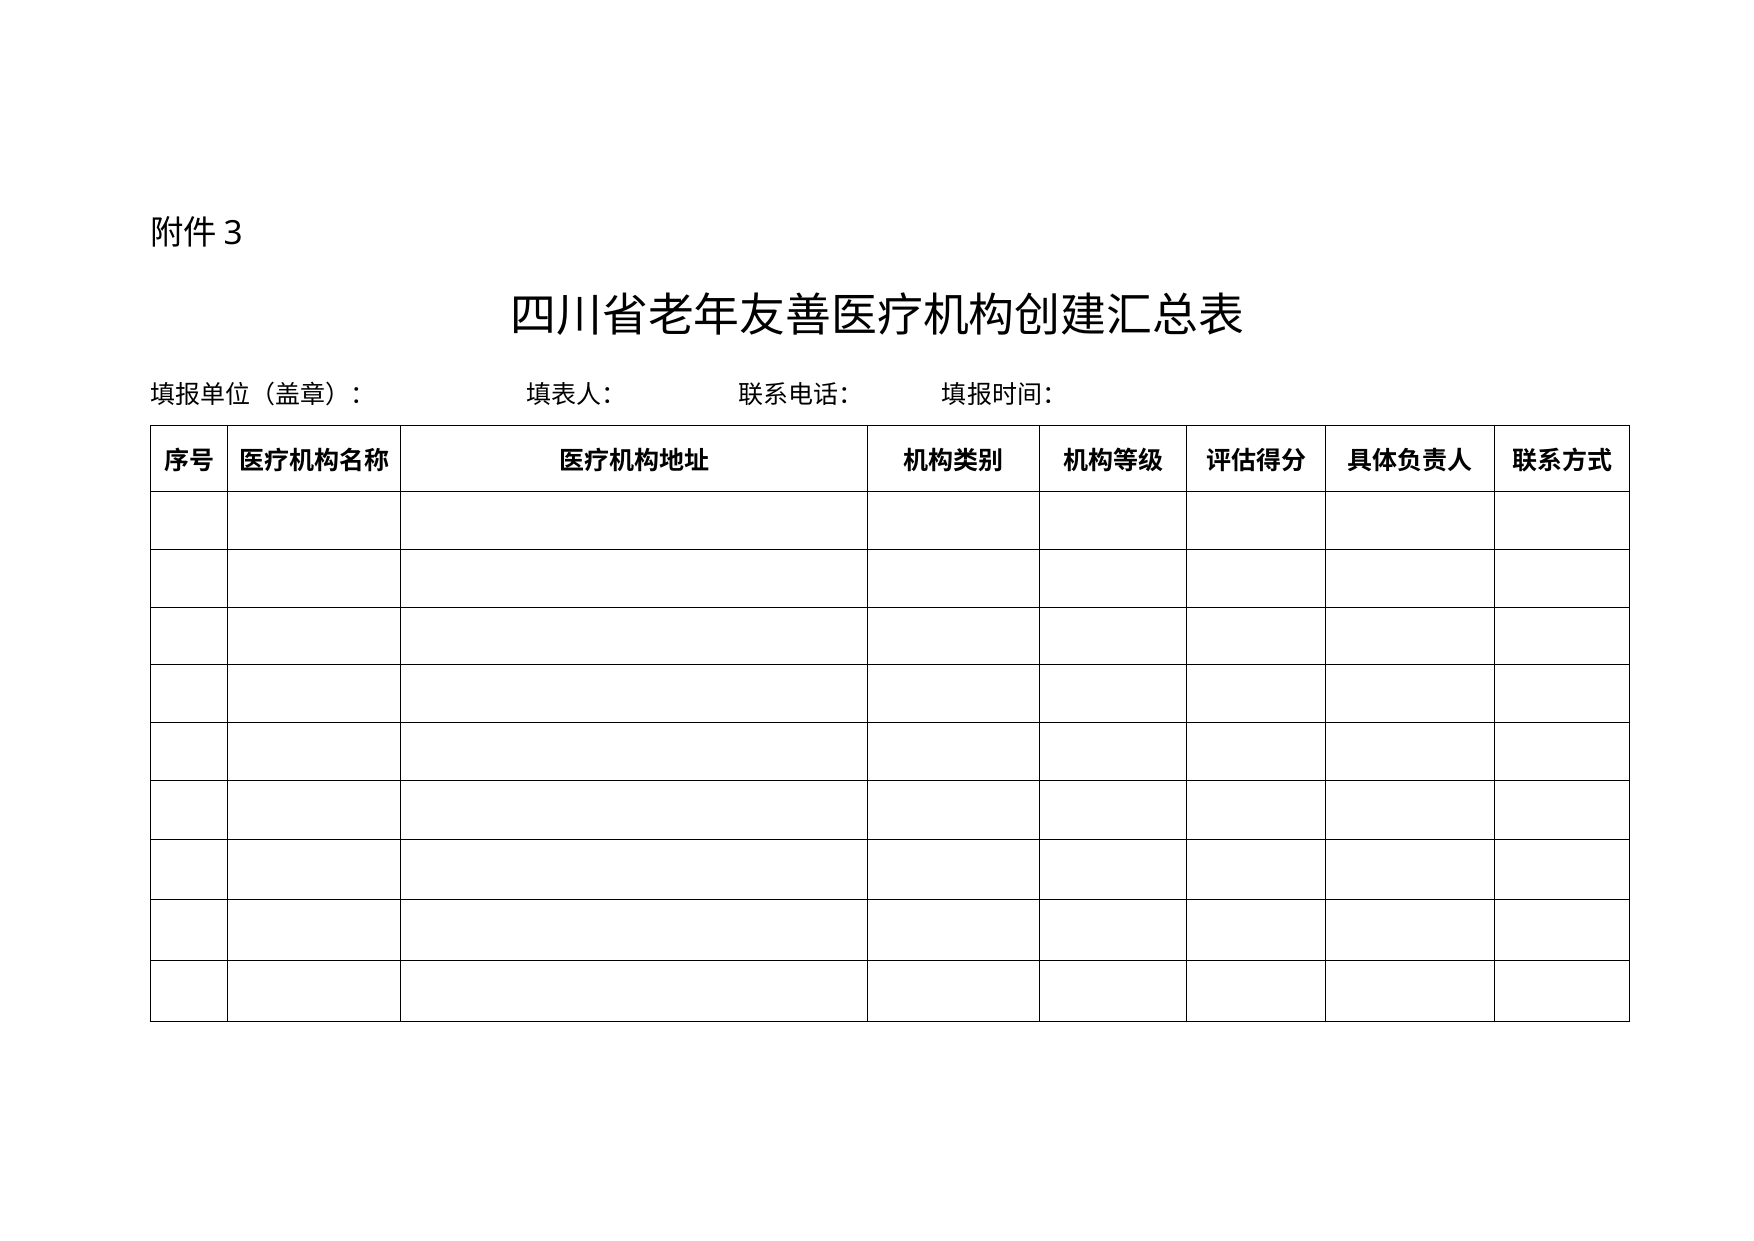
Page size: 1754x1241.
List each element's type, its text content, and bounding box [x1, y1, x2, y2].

table_cell [868, 900, 1039, 960]
table_cell [401, 608, 867, 664]
table_cell [1040, 723, 1186, 780]
table_cell [151, 781, 227, 839]
table_cell [1187, 723, 1325, 780]
table_cell [868, 608, 1039, 664]
table_cell [1326, 608, 1494, 664]
table_cell [1040, 840, 1186, 899]
table_header 联系方式 [1495, 426, 1629, 491]
table_cell [228, 961, 400, 1021]
table_cell [1040, 781, 1186, 839]
table_header 机构等级 [1040, 426, 1186, 491]
table_cell [868, 492, 1039, 549]
table_cell [1495, 900, 1629, 960]
table_cell [228, 900, 400, 960]
table_cell [1495, 781, 1629, 839]
table_cell [1040, 492, 1186, 549]
table_cell [1187, 781, 1325, 839]
table_cell [1495, 608, 1629, 664]
table_cell [1495, 492, 1629, 549]
table_cell [228, 840, 400, 899]
table_cell [868, 550, 1039, 607]
table_cell [1187, 961, 1325, 1021]
table_header 序号 [151, 426, 227, 491]
table_cell [1187, 840, 1325, 899]
table_cell [1040, 665, 1186, 722]
table_cell [1187, 608, 1325, 664]
text 填报单位（盖章）： 填表人： 联系电话： 填报时间： [150, 360, 1604, 425]
table_cell [1326, 781, 1494, 839]
table_cell [401, 723, 867, 780]
table_cell [401, 781, 867, 839]
table_cell [1326, 900, 1494, 960]
table_cell [1040, 961, 1186, 1021]
table_cell [1187, 492, 1325, 549]
table_cell [1187, 900, 1325, 960]
table_cell [1326, 961, 1494, 1021]
table_cell [1495, 723, 1629, 780]
table_cell [1495, 961, 1629, 1021]
table_cell [868, 781, 1039, 839]
table_header 具体负责人 [1326, 426, 1494, 491]
table_header 机构类别 [868, 426, 1039, 491]
table_cell [401, 665, 867, 722]
table_cell [1495, 840, 1629, 899]
table_cell [228, 665, 400, 722]
table_cell [401, 840, 867, 899]
table_cell [401, 492, 867, 549]
table_cell [401, 900, 867, 960]
table_cell [151, 840, 227, 899]
table_header 医疗机构名称 [228, 426, 400, 491]
table_cell [151, 550, 227, 607]
table_cell [151, 723, 227, 780]
table_header 医疗机构地址 [401, 426, 867, 491]
table_cell [1495, 665, 1629, 722]
table_cell [1040, 550, 1186, 607]
table_cell [1326, 550, 1494, 607]
table_cell [1187, 665, 1325, 722]
table_cell [1326, 665, 1494, 722]
table_cell [401, 961, 867, 1021]
text 附件3 [150, 198, 1604, 263]
table_cell [151, 492, 227, 549]
table_cell [868, 961, 1039, 1021]
table_cell [1326, 492, 1494, 549]
table_cell [228, 492, 400, 549]
table_cell [1495, 550, 1629, 607]
table_cell [228, 781, 400, 839]
table_cell [228, 608, 400, 664]
table_cell [151, 900, 227, 960]
table_cell [1040, 900, 1186, 960]
table_cell [151, 608, 227, 664]
table_cell [1187, 550, 1325, 607]
table_cell [1326, 723, 1494, 780]
table_cell [868, 840, 1039, 899]
table_header 评估得分 [1187, 426, 1325, 491]
table_cell [151, 665, 227, 722]
table_cell [868, 723, 1039, 780]
text 四川省老年友善医疗机构创建汇总表 [150, 263, 1604, 360]
table_cell [228, 723, 400, 780]
table_cell [868, 665, 1039, 722]
table_cell [228, 550, 400, 607]
table_cell [1326, 840, 1494, 899]
table_cell [401, 550, 867, 607]
table_cell [1040, 608, 1186, 664]
table_cell [151, 961, 227, 1021]
